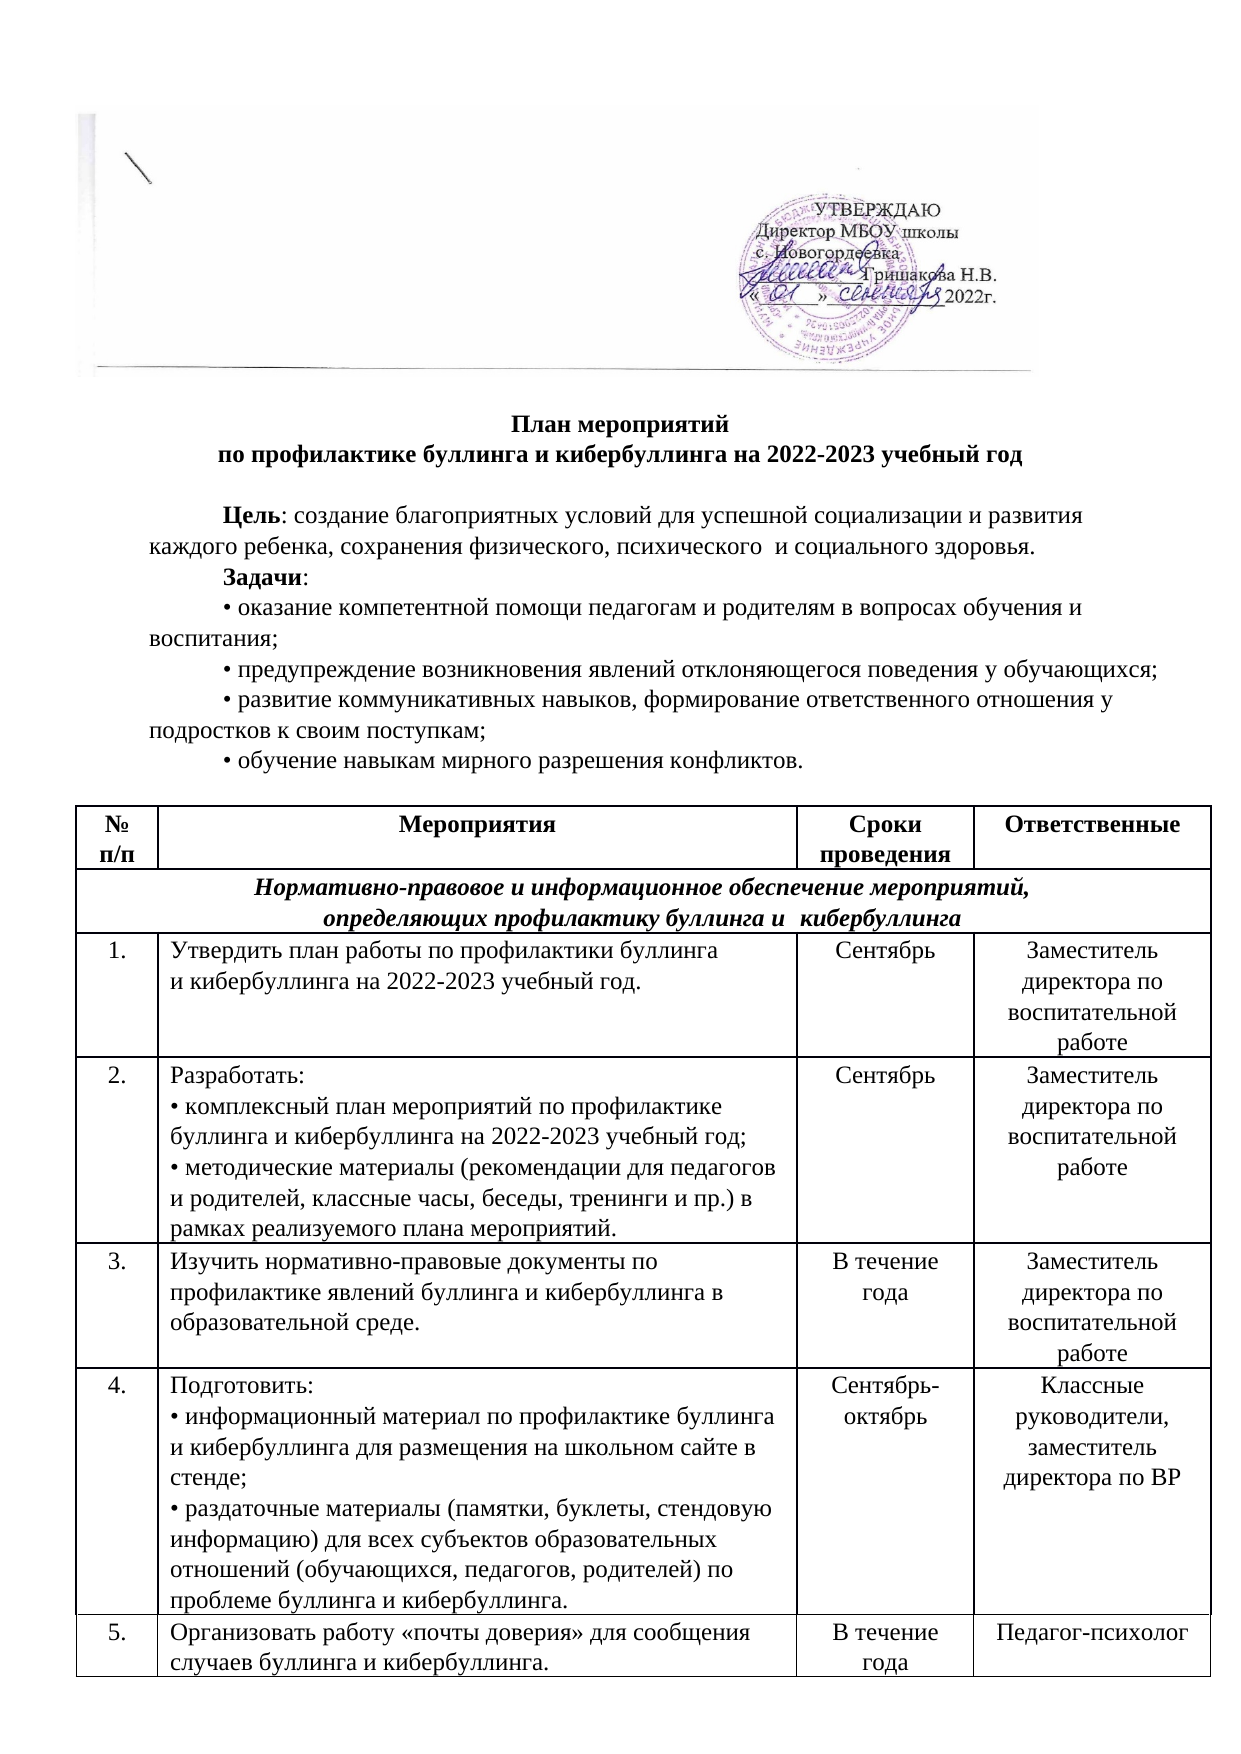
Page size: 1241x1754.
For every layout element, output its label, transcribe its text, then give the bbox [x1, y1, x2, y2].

table_cell В течение года [798, 1244, 973, 1367]
table_header Сроки проведения [798, 807, 973, 868]
table_header Ответственные [975, 807, 1210, 868]
text Цель: создание благоприятных условий для успешной социализации и развития каждого ребенка, сохранения физического, психического и социального здоровья. [149, 499, 1165, 560]
table_cell Подготовить: • информационный материал по профилактике буллинга и кибербуллинга для размещения на школьном сайте в стенде; • раздаточные материалы (памятки, буклеты, стендовую информацию) для всех субъектов образовательных отношений (обучающихся, педагогов, родителей) по проблеме буллинга и кибербуллинга. [159, 1369, 796, 1614]
table_cell Разработать: • комплексный план мероприятий по профилактике буллинга и кибербуллинга на 2022-2023 учебный год; • методические материалы (рекомендации для педагогов и родителей, классные часы, беседы, тренинги и пр.) в рамках реализуемого плана мероприятий. [159, 1058, 796, 1242]
table_cell 3. [77, 1244, 157, 1367]
table_cell Педагог-психолог [974, 1614, 1210, 1676]
table_cell Классные руководители, заместитель директора по ВР [975, 1369, 1210, 1614]
table_cell В течение года [797, 1615, 973, 1676]
text • оказание компетентной помощи педагогам и родителям в вопросах обучения и воспитания; [149, 591, 1165, 652]
text План мероприятий [75, 407, 1165, 437]
table_cell Изучить нормативно-правовые документы по профилактике явлений буллинга и кибербуллинга в образовательной среде. [159, 1244, 796, 1367]
text Задачи: [149, 560, 1165, 591]
table_cell Заместитель директора по воспитательной работе [975, 1244, 1210, 1367]
table_cell Нормативно-правовое и информационное обеспечение мероприятий, определяющих профилактику буллинга и кибербуллинга [77, 870, 1210, 932]
table_cell Сентябрь-октябрь [798, 1369, 973, 1614]
table_cell 4. [77, 1369, 157, 1614]
table_header Мероприятия [159, 807, 796, 868]
text • развитие коммуникативных навыков, формирование ответственного отношения у подростков к своим поступкам; [149, 682, 1165, 744]
table_cell 2. [77, 1058, 157, 1242]
table_cell Заместитель директора по воспитательной работе [975, 934, 1210, 1056]
table_cell 1. [77, 934, 157, 1056]
table_cell Организовать работу «почты доверия» для сообщения случаев буллинга и кибербуллинга. [158, 1615, 796, 1676]
table_header № п/п [77, 807, 157, 868]
text • предупреждение возникновения явлений отклоняющегося поведения у обучающихся; [149, 652, 1165, 682]
table_cell Сентябрь [798, 1058, 973, 1242]
picture [75, 105, 1039, 377]
table_cell Сентябрь [798, 934, 973, 1056]
table_cell Утвердить план работы по профилактики буллинга и кибербуллинга на 2022-2023 учебный год. [159, 934, 796, 1056]
text по профилактике буллинга и кибербуллинга на 2022-2023 учебный год [75, 437, 1165, 468]
table_cell 5. [77, 1615, 157, 1676]
text • обучение навыкам мирного разрешения конфликтов. [149, 744, 1165, 774]
table_cell Заместитель директора по воспитательной работе [975, 1058, 1210, 1242]
